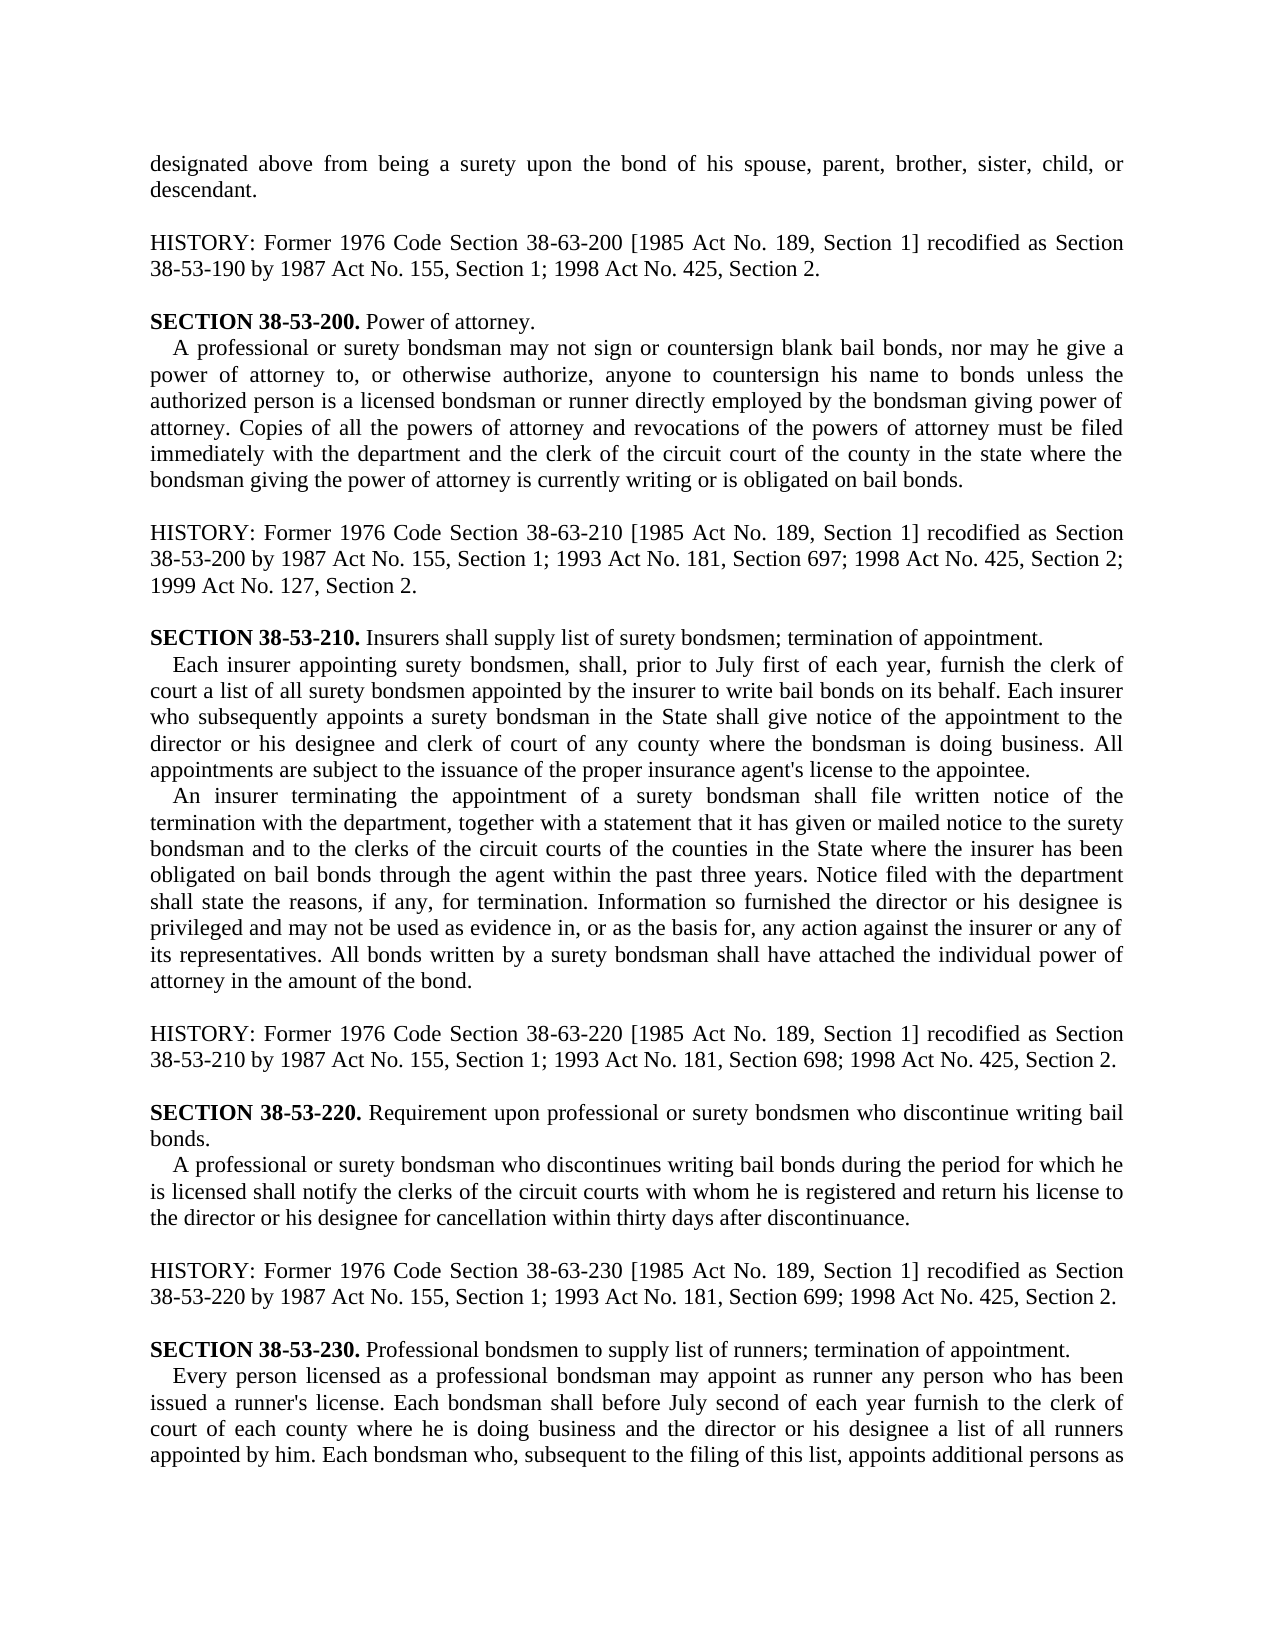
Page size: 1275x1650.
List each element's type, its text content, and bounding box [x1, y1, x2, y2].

text HISTORY: Former 1976 Code Section 38-63-200 [1985 Act No. 189, Section 1] recodified as Section 38-53-190 by 1987 Act No. 155, Section 1; 1998 Act No. 425, Section 2. [150, 229, 1125, 282]
text An insurer terminating the appointment of a surety bondsman shall file written notice of the termination with the department, together with a statement that it has given or mailed notice to the surety bondsman and to the clerks of the circuit courts of the counties in the State where the insurer has been obligated on bail bonds through the agent within the past three years. Notice filed with the department shall state the reasons, if any, for termination. Information so furnished the director or his designee is privileged and may not be used as evidence in, or as the basis for, any action against the insurer or any of its representatives. All bonds written by a surety bondsman shall have attached the individual power of attorney in the amount of the bond. [150, 782, 1125, 993]
text A professional or surety bondsman may not sign or countersign blank bail bonds, nor may he give a power of attorney to, or otherwise authorize, anyone to countersign his name to bonds unless the authorized person is a licensed bondsman or runner directly employed by the bondsman giving power of attorney. Copies of all the powers of attorney and revocations of the powers of attorney must be filed immediately with the department and the clerk of the circuit court of the county in the state where the bondsman giving the power of attorney is currently writing or is obligated on bail bonds. [150, 334, 1125, 493]
text SECTION 38-53-220. Requirement upon professional or surety bondsmen who discontinue writing bail bonds. [150, 1099, 1125, 1151]
text SECTION 38-53-210. Insurers shall supply list of surety bondsmen; termination of appointment. [150, 624, 1125, 651]
text A professional or surety bondsman who discontinues writing bail bonds during the period for which he is licensed shall notify the clerks of the circuit courts with whom he is registered and return his license to the director or his designee for cancellation within thirty days after discontinuance. [150, 1151, 1125, 1231]
text Each insurer appointing surety bondsmen, shall, prior to July first of each year, furnish the clerk of court a list of all surety bondsmen appointed by the insurer to write bail bonds on its behalf. Each insurer who subsequently appoints a surety bondsman in the State shall give notice of the appointment to the director or his designee and clerk of court of any county where the bondsman is doing business. All appointments are subject to the issuance of the proper insurance agent's license to the appointee. [150, 651, 1125, 782]
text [150, 1362, 1125, 1468]
text SECTION 38-53-200. Power of attorney. [150, 308, 1125, 334]
text SECTION 38-53-230. Professional bondsmen to supply list of runners; termination of appointment. [150, 1336, 1125, 1362]
text HISTORY: Former 1976 Code Section 38-63-220 [1985 Act No. 189, Section 1] recodified as Section 38-53-210 by 1987 Act No. 155, Section 1; 1993 Act No. 181, Section 698; 1998 Act No. 425, Section 2. [150, 1020, 1125, 1072]
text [150, 150, 1125, 203]
text HISTORY: Former 1976 Code Section 38-63-230 [1985 Act No. 189, Section 1] recodified as Section 38-53-220 by 1987 Act No. 155, Section 1; 1993 Act No. 181, Section 699; 1998 Act No. 425, Section 2. [150, 1257, 1125, 1309]
text HISTORY: Former 1976 Code Section 38-63-210 [1985 Act No. 189, Section 1] recodified as Section 38-53-200 by 1987 Act No. 155, Section 1; 1993 Act No. 181, Section 697; 1998 Act No. 425, Section 2; 1999 Act No. 127, Section 2. [150, 519, 1125, 598]
